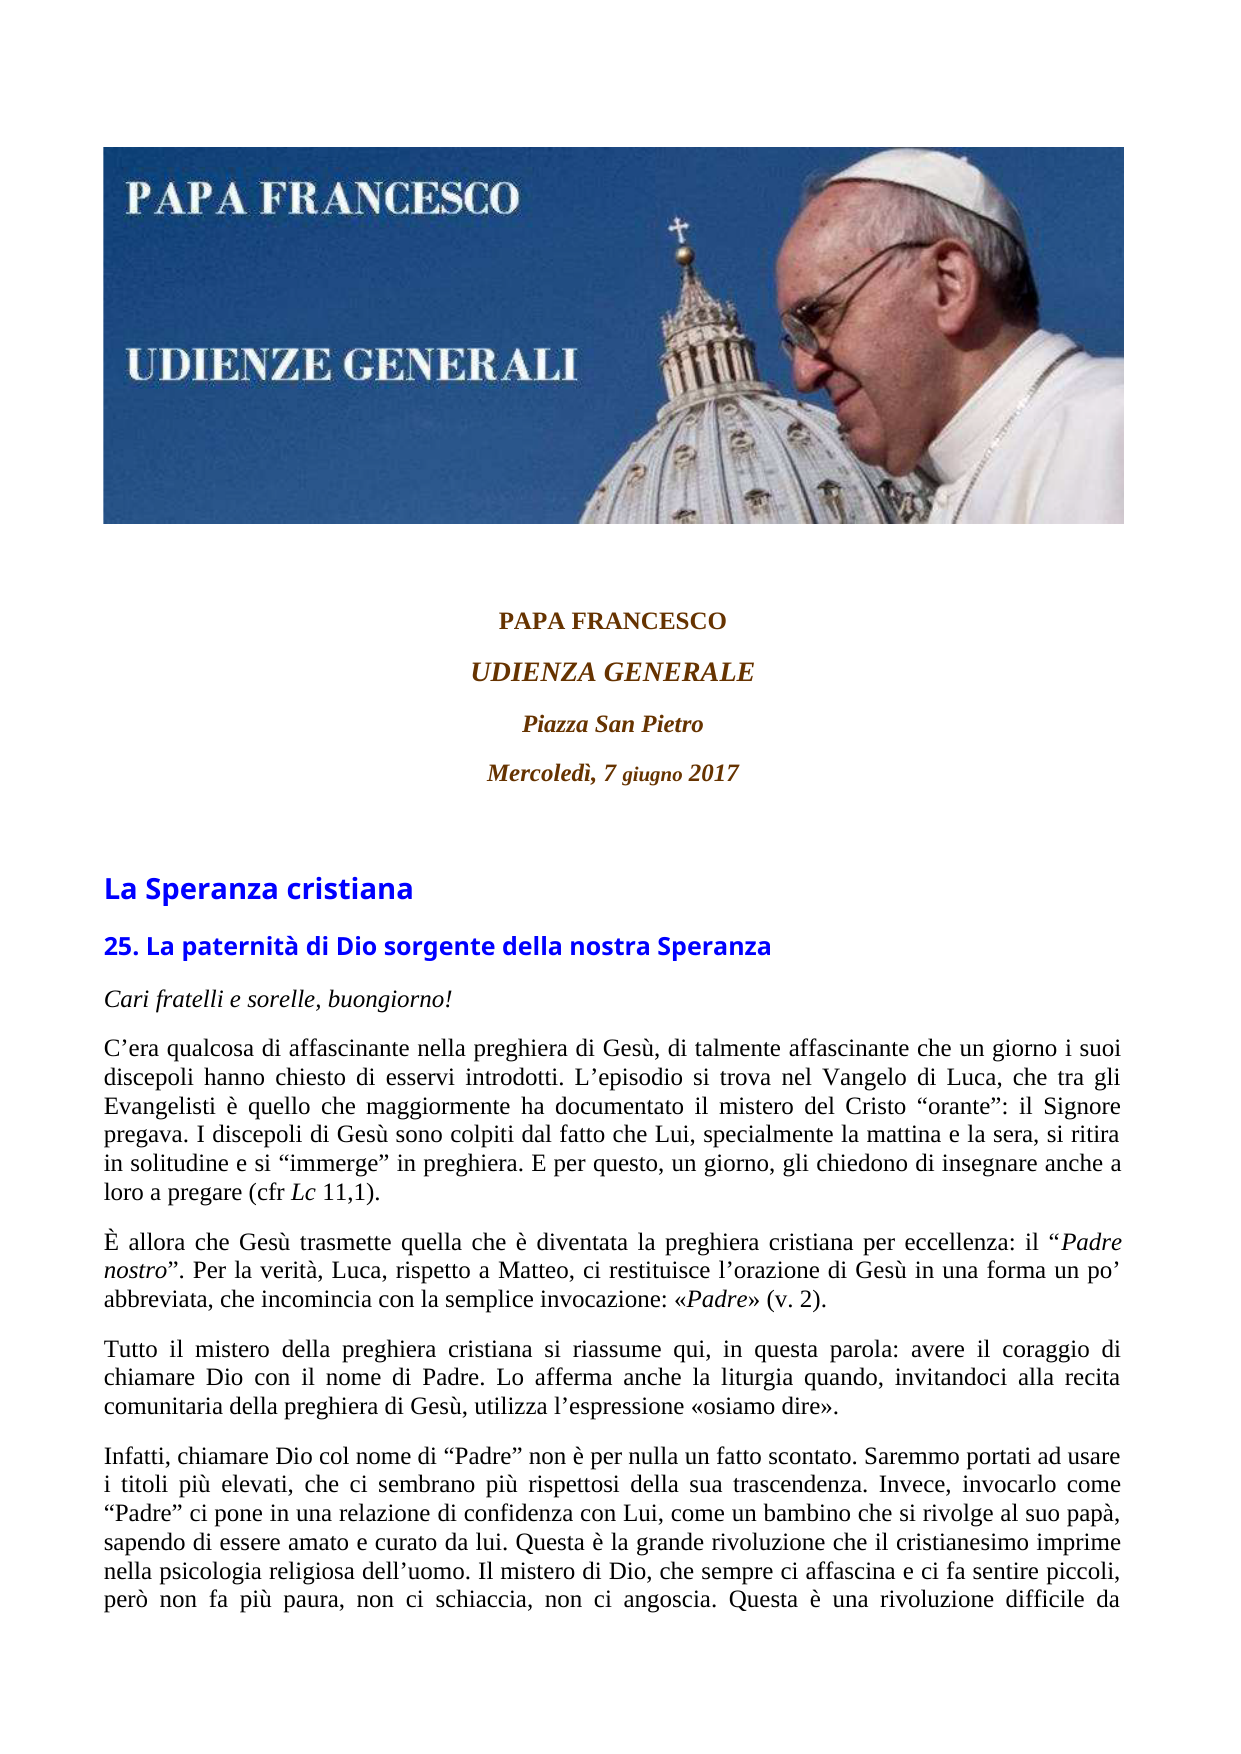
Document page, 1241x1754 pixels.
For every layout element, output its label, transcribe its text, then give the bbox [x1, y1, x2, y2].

text Cari fratelli e sorelle, buongiorno! [103, 984, 1122, 1012]
text La Speranza cristiana [103, 868, 1122, 908]
text C’era qualcosa di affascinante nella preghiera di Gesù, di talmente affascinante che un giorno i suoi discepoli hanno chiesto di esservi introdotti. L’episodio si trova nel Vangelo di Luca, che tra gli Evangelisti è quello che maggiormente ha documentato il mistero del Cristo “orante”: il Signore pregava. I discepoli di Gesù sono colpiti dal fatto che Lui, specialmente la mattina e la sera, si ritira in solitudine e si “immerge” in preghiera. E per questo, un giorno, gli chiedono di insegnare anche a loro a pregare (cfr Lc 11,1). [103, 1033, 1122, 1206]
text Mercoledì, 7 giugno 2017 [103, 758, 1122, 787]
text PAPA FRANCESCO [103, 606, 1122, 634]
text Tutto il mistero della preghiera cristiana si riassume qui, in questa parola: avere il coraggio di chiamare Dio con il nome di Padre. Lo afferma anche la liturgia quando, invitandoci alla recita comunitaria della preghiera di Gesù, utilizza l’espressione «osiamo dire». [103, 1334, 1122, 1420]
text 25. La paternità di Dio sorgente della nostra Speranza [103, 929, 1122, 963]
text È allora che Gesù trasmette quella che è diventata la preghiera cristiana per eccellenza: il “Padre nostro”. Per la verità, Luca, rispetto a Matteo, ci restituisce l’orazione di Gesù in una forma un po’ abbreviata, che incomincia con la semplice invocazione: «Padre» (v. 2). [103, 1227, 1122, 1313]
text Piazza San Pietro [103, 709, 1122, 737]
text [103, 1441, 1122, 1613]
text UDIENZA GENERALE [103, 655, 1122, 688]
